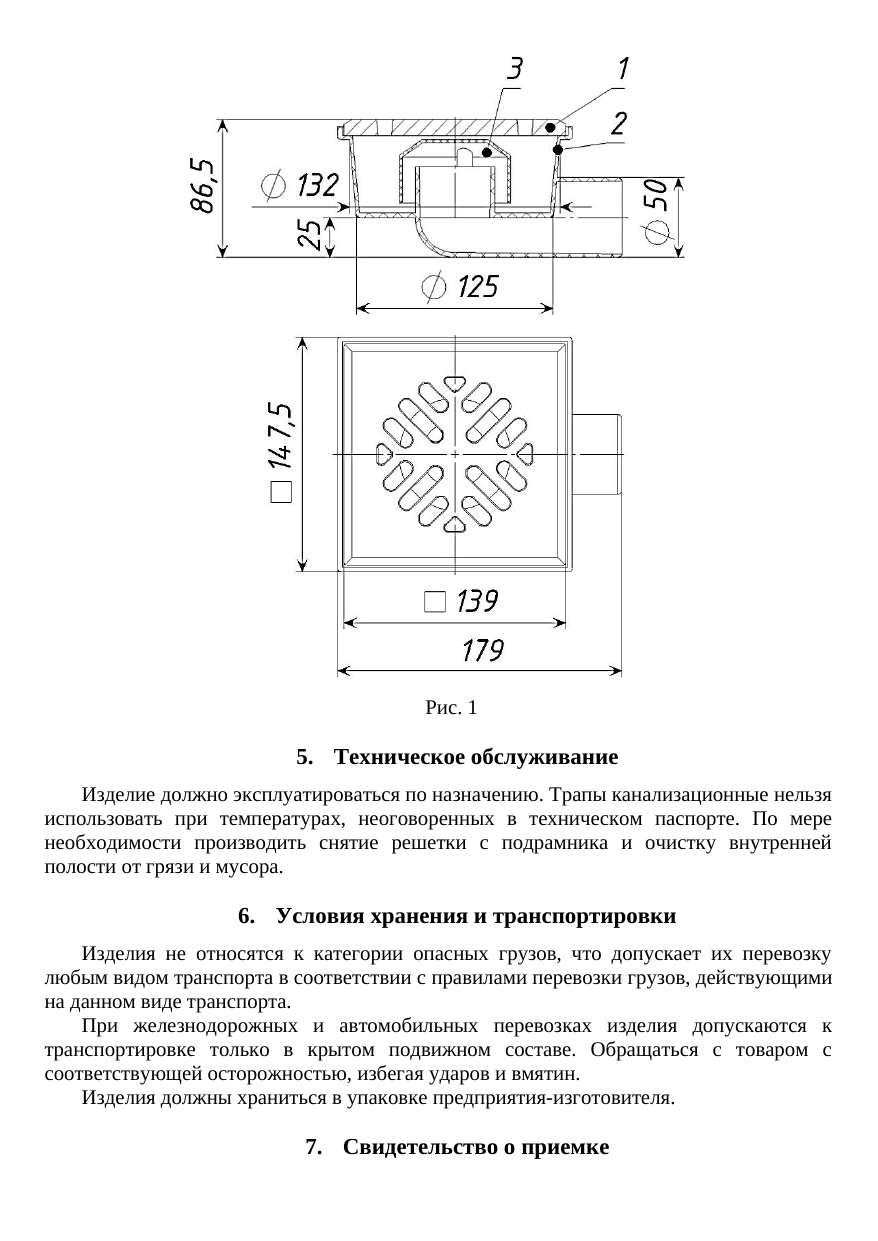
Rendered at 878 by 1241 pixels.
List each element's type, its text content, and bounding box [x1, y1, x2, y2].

picture [185, 47, 692, 323]
list Техническое обслуживание [82, 743, 833, 769]
text Изделия не относятся к категории опасных грузов, что допускает их перевозку любым видом транспорта в соответствии с правилами перевозки грузов, действующими на данном виде транспорта. [44, 941, 833, 1013]
text Изделия должны храниться в упаковке предприятия-изготовителя. [44, 1085, 833, 1109]
list Свидетельство о приемке [82, 1133, 833, 1159]
picture [185, 329, 692, 691]
list Условия хранения и транспортировки [82, 902, 833, 928]
text Рис. 1 [44, 694, 833, 719]
text При железнодорожных и автомобильных перевозках изделия допускаются к транспортировке только в крытом подвижном составе. Обращаться с товаром с соответствующей осторожностью, избегая ударов и вмятин. [44, 1013, 833, 1085]
text Изделие должно эксплуатироваться по назначению. Трапы канализационные нельзя использовать при температурах, неоговоренных в техническом паспорте. По мере необходимости производить снятие решетки с подрамника и очистку внутренней полости от грязи и мусора. [44, 782, 833, 878]
